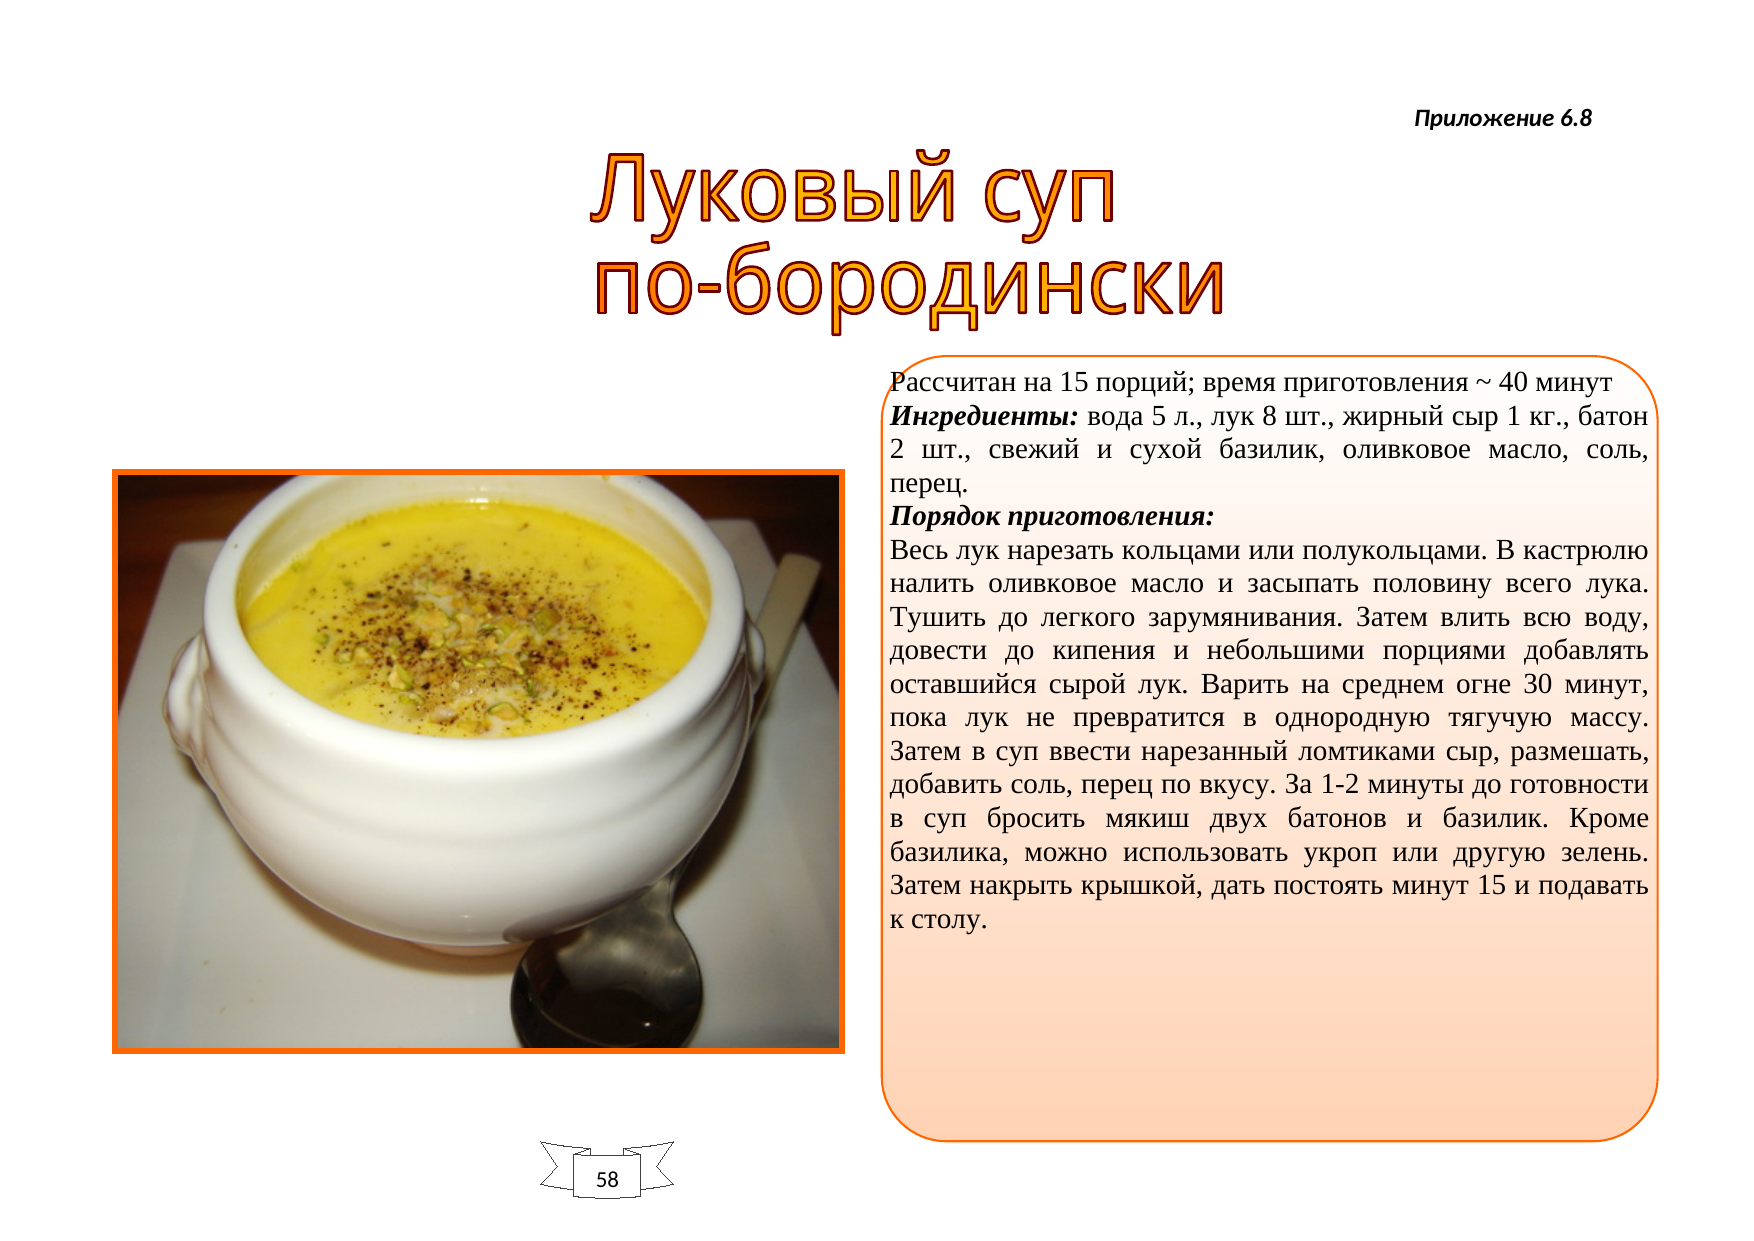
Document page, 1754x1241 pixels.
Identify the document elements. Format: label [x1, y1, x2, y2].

picture [118, 475, 839, 1048]
